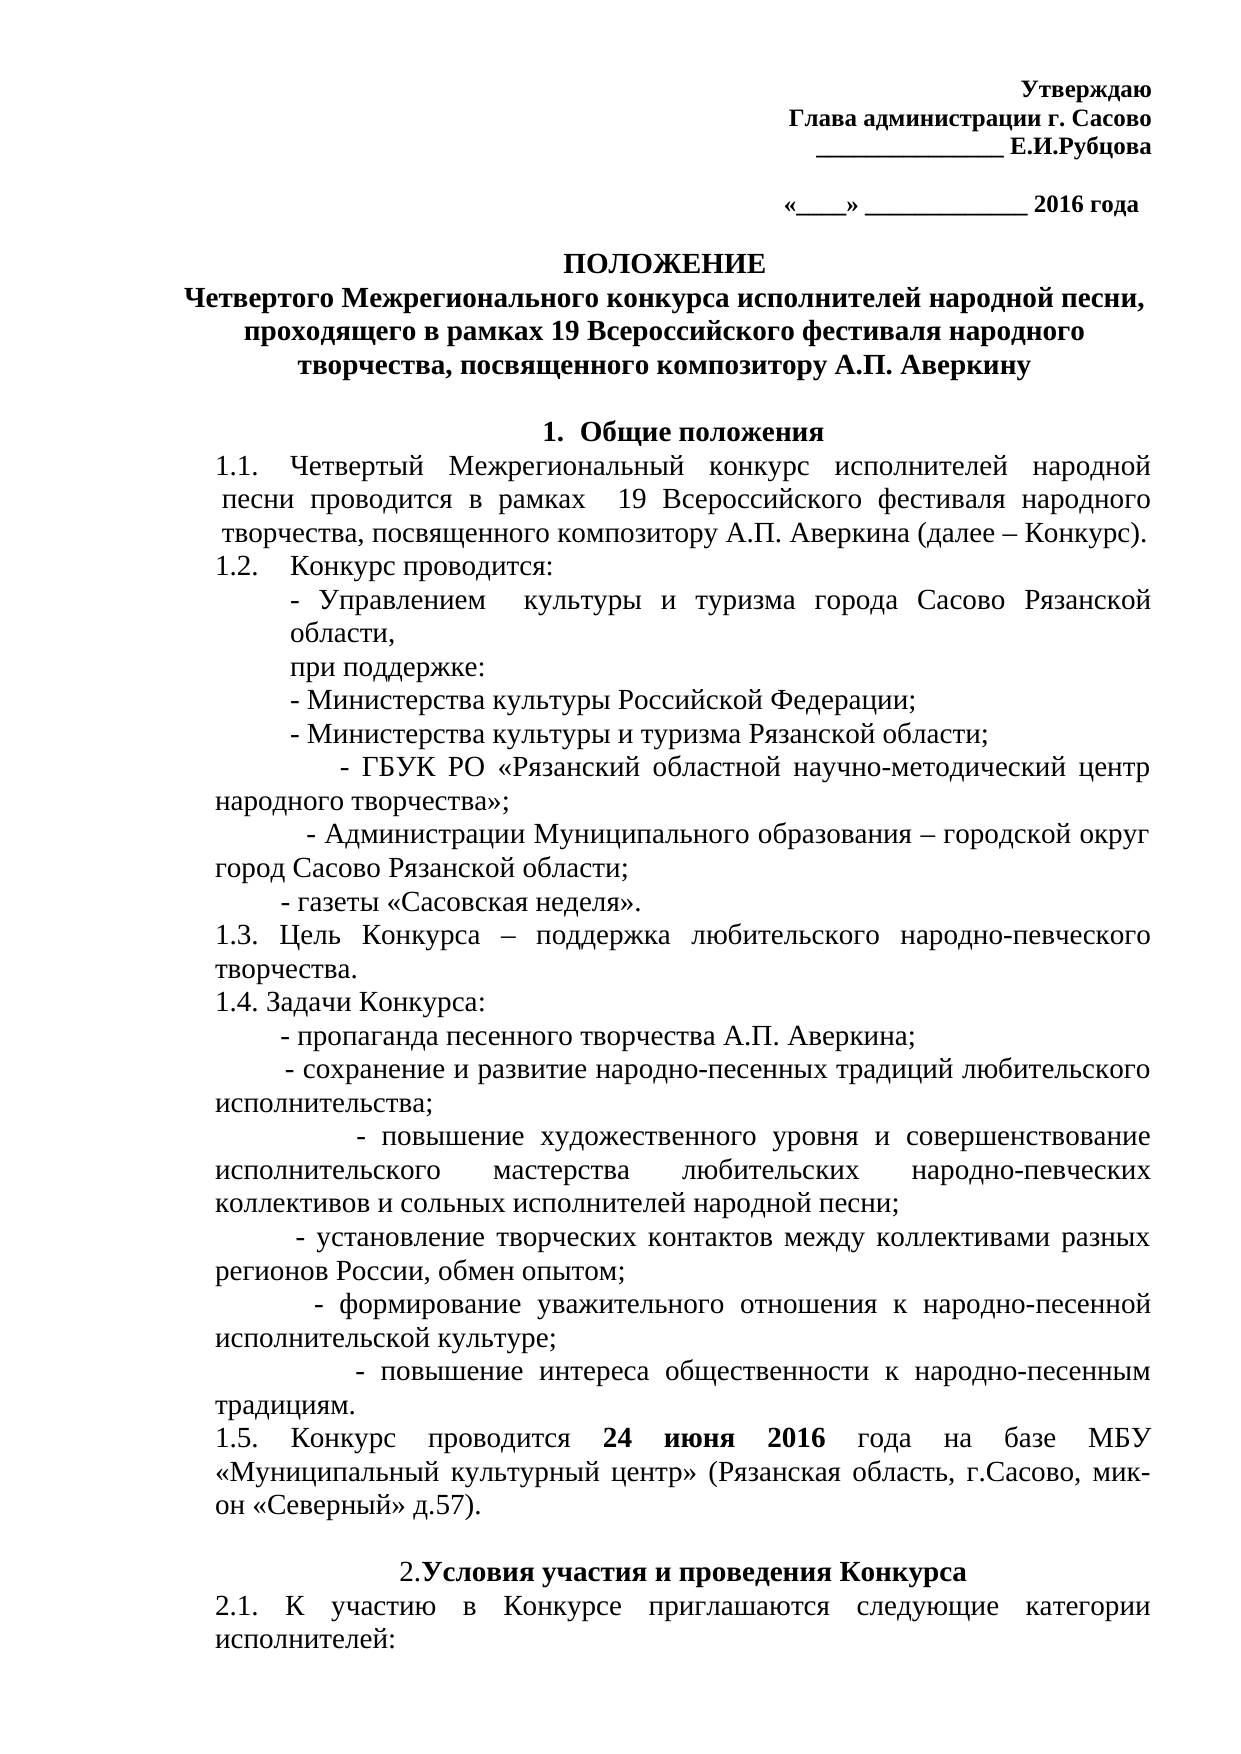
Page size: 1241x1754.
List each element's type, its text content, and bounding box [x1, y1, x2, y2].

text - ГБУК РО «Рязанский областной научно-методический центр народного творчества»; [215, 749, 1152, 817]
text «____» _____________ 2016 года [177, 189, 1152, 218]
text - газеты «Сасовская неделя». [215, 884, 1152, 917]
text _______________ Е.И.Рубцова [177, 131, 1152, 160]
text - Министерства культуры и туризма Рязанской области; [290, 716, 1152, 749]
text Утверждаю [177, 74, 1152, 103]
list Четвертый Межрегиональный конкурс исполнителей народной песни проводится в рамках 19 Всероссийского фестиваля народного творчества, посвященного композитору А.П. Аверкина (далее – Конкурс). [215, 448, 1152, 548]
text 1.3. Цель Конкурса – поддержка любительского народно-певческого творчества. [215, 917, 1152, 984]
text 1.5. Конкурс проводится 24 июня 2016 года на базе МБУ «Муниципальный культурный центр» (Рязанская область, г.Сасово, мик-он «Северный» д.57). [215, 1420, 1152, 1521]
text - установление творческих контактов между коллективами разных регионов России, обмен опытом; [215, 1219, 1152, 1286]
text - Министерства культуры Российской Федерации; [290, 682, 1152, 716]
text Четвертого Межрегионального конкурса исполнителей народной песни, [177, 280, 1152, 313]
text ПОЛОЖЕНИЕ [177, 246, 1152, 280]
text 1.4. Задачи Конкурса: [215, 984, 1152, 1018]
text - повышение художественного уровня и совершенствование исполнительского мастерства любительских народно-певческих коллективов и сольных исполнителей народной песни; [215, 1118, 1152, 1219]
text - формирование уважительного отношения к народно-песенной исполнительской культуре; [215, 1286, 1152, 1353]
text - повышение интереса общественности к народно-песенным традициям. [215, 1353, 1152, 1420]
text - пропаганда песенного творчества А.П. Аверкина; [215, 1018, 1152, 1051]
text - Администрации Муниципального образования – городской округ город Сасово Рязанской области; [215, 817, 1152, 884]
list Общие положения [215, 414, 1152, 448]
text проходящего в рамках 19 Всероссийского фестиваля народного творчества, посвященного композитору А.П. Аверкину [177, 313, 1152, 381]
list Конкурс проводится: [215, 548, 1152, 582]
text при поддержке: [290, 649, 1152, 682]
text 2.1. К участию в Конкурсе приглашаются следующие категории исполнителей: [215, 1588, 1152, 1655]
text - Управлением культуры и туризма города Сасово Рязанской области, [290, 582, 1152, 649]
text 2.Условия участия и проведения Конкурса [215, 1554, 1152, 1588]
text Глава администрации г. Сасово [177, 103, 1152, 131]
text - сохранение и развитие народно-песенных традиций любительского исполнительства; [215, 1051, 1152, 1118]
